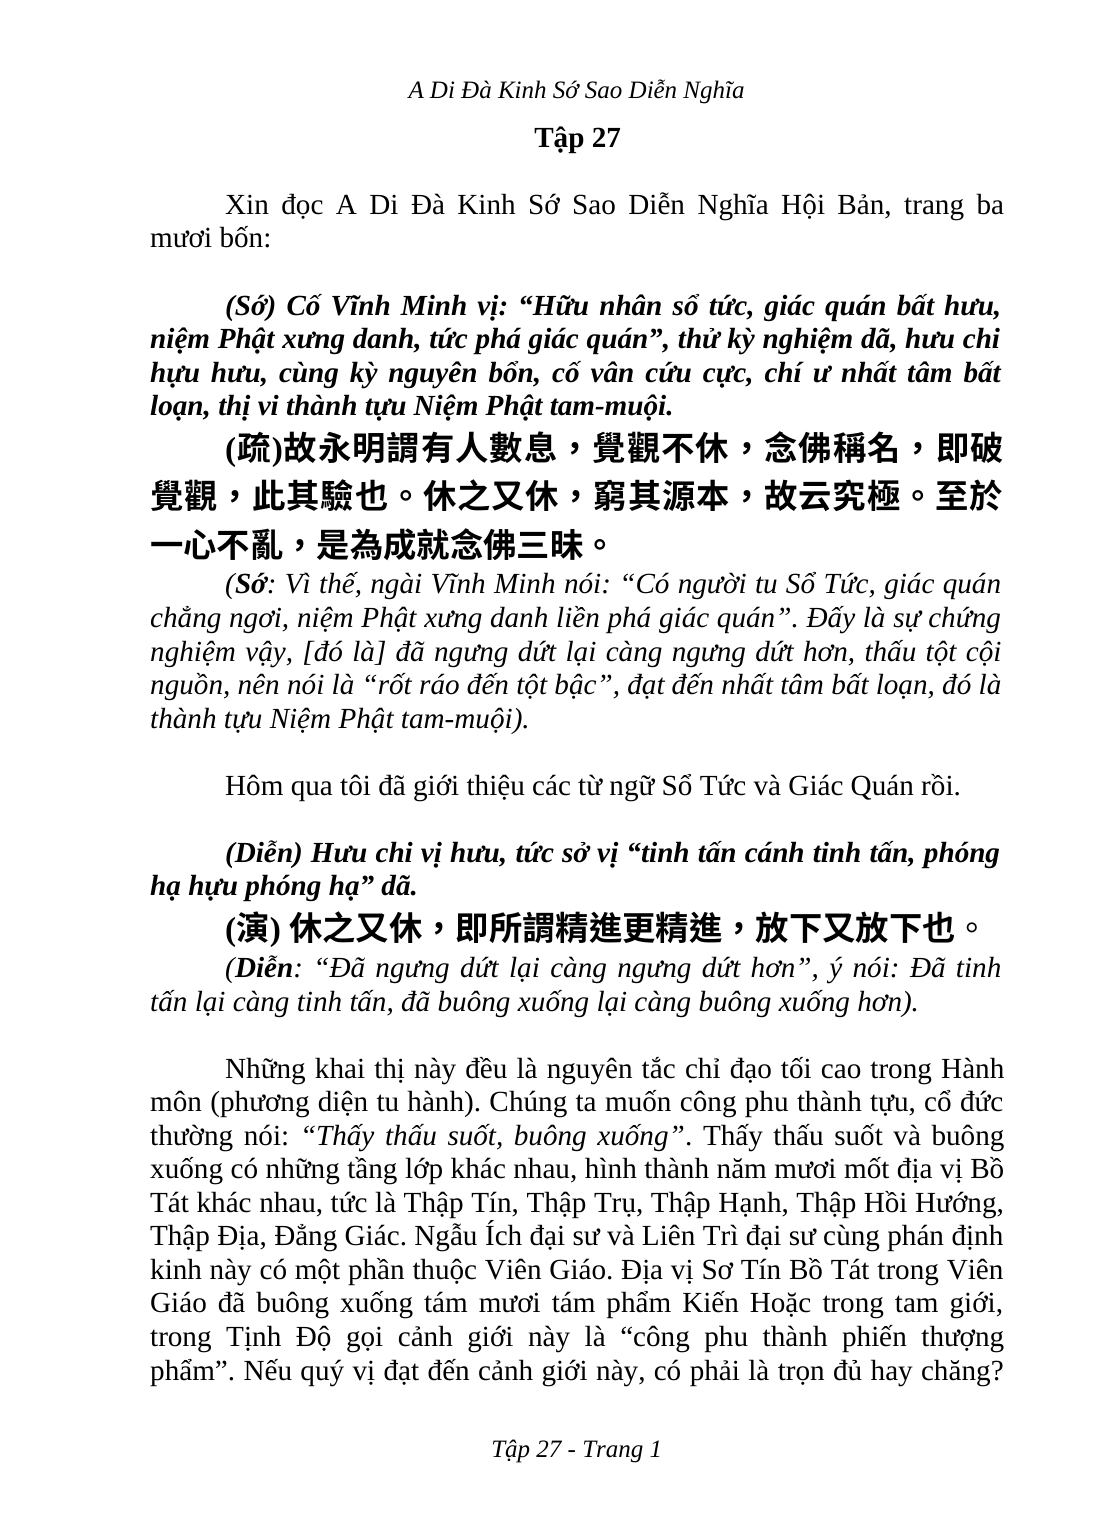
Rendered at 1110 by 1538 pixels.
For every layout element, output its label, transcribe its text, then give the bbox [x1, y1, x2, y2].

text (Diễn) Hưu chi vị hưu, tức sở vị “tinh tấn cánh tinh tấn, phóng hạ hựu phóng hạ” dã. [150, 835, 1005, 902]
text (Sớ: Vì thế, ngài Vĩnh Minh nói: “Có người tu Sổ Tức, giác quán chẳng ngơi, niệm Phật xưng danh liền phá giác quán”. Đấy là sự chứng nghiệm vậy, [đó là] đã ngưng dứt lại càng ngưng dứt hơn, thấu tột cội nguồn, nên nói là “rốt ráo đến tột bậc”, đạt đến nhất tâm bất loạn, đó là thành tựu Niệm Phật tam-muội). [150, 567, 1005, 734]
text (Diễn: “Đã ngưng dứt lại càng ngưng dứt hơn”, ý nói: Đã tinh tấn lại càng tinh tấn, đã buông xuống lại càng buông xuống hơn). [150, 950, 1005, 1017]
text Tập 27 [150, 120, 1005, 153]
text Xin đọc A Di Đà Kinh Sớ Sao Diễn Nghĩa Hội Bản, trang ba mươi bốn: [150, 187, 1005, 254]
text (演) 休之又休，即所謂精進更精進，放下又放下也。 [150, 902, 1005, 950]
text Hôm qua tôi đã giới thiệu các từ ngữ Sổ Tức và Giác Quán rồi. [150, 768, 1005, 801]
text (Sớ) Cố Vĩnh Minh vị: “Hữu nhân sổ tức, giác quán bất hưu, niệm Phật xưng danh, tức phá giác quán”, thử kỳ nghiệm dã, hưu chi hựu hưu, cùng kỳ nguyên bổn, cố vân cứu cực, chí ư nhất tâm bất loạn, thị vi thành tựu Niệm Phật tam-muội. [150, 288, 1005, 422]
text (疏)故永明謂有人數息，覺觀不休，念佛稱名，即破覺觀，此其驗也。休之又休，窮其源本，故云究極。至於一心不亂，是為成就念佛三昧。 [150, 422, 1005, 567]
